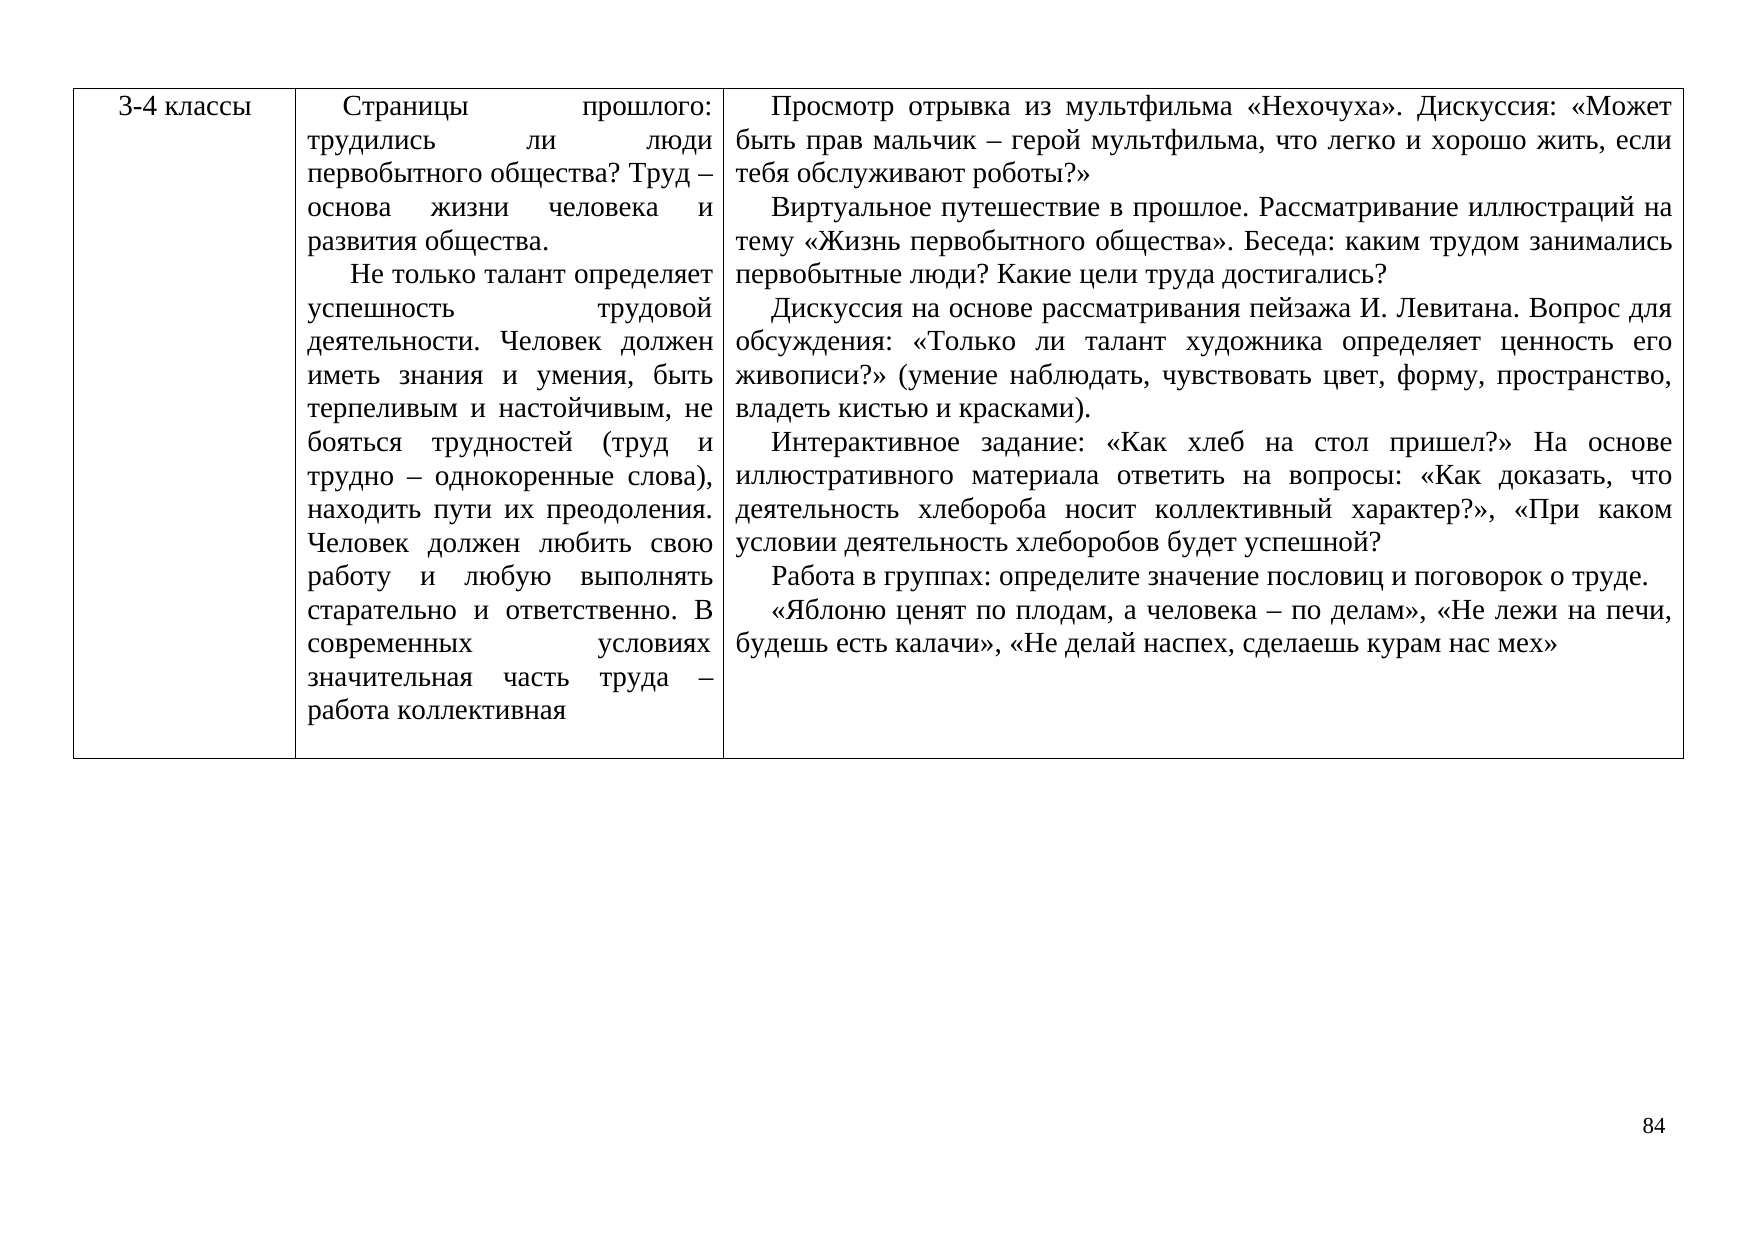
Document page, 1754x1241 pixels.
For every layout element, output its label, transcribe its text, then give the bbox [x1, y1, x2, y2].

table_header 3-4 классы [74, 89, 295, 758]
table_header Просмотр отрывка из мультфильма «Нехочуха». Дискуссия: «Может быть прав мальчик – герой мультфильма, что легко и хорошо жить, если тебя обслуживают роботы?» Виртуальное путешествие в прошлое. Рассматривание иллюстраций на тему «Жизнь первобытного общества». Беседа: каким трудом занимались первобытные люди? Какие цели труда достигались? Дискуссия на основе рассматривания пейзажа И. Левитана. Вопрос для обсуждения: «Только ли талант художника определяет ценность его живописи?» (умение наблюдать, чувствовать цвет, форму, пространство, владеть кистью и красками). Интерактивное задание: «Как хлеб на стол пришел?» На основе иллюстративного материала ответить на вопросы: «Как доказать, что деятельность хлебороба носит коллективный характер?», «При каком условии деятельность хлеборобов будет успешной? Работа в группах: определите значение пословиц и поговорок о труде. «Яблоню ценят по плодам, а человека – по делам», «Не лежи на печи, будешь есть калачи», «Не делай наспех, сделаешь курам нас мех» [724, 89, 1683, 758]
table_header Страницы прошлого: трудились ли люди первобытного общества? Труд – основа жизни человека и развития общества. Не только талант определяет успешность трудовой деятельности. Человек должен иметь знания и умения, быть терпеливым и настойчивым, не бояться трудностей (труд и трудно – однокоренные слова), находить пути их преодоления. Человек должен любить свою работу и любую выполнять старательно и ответственно. В современных условиях значительная часть труда – работа коллективная [296, 89, 723, 758]
